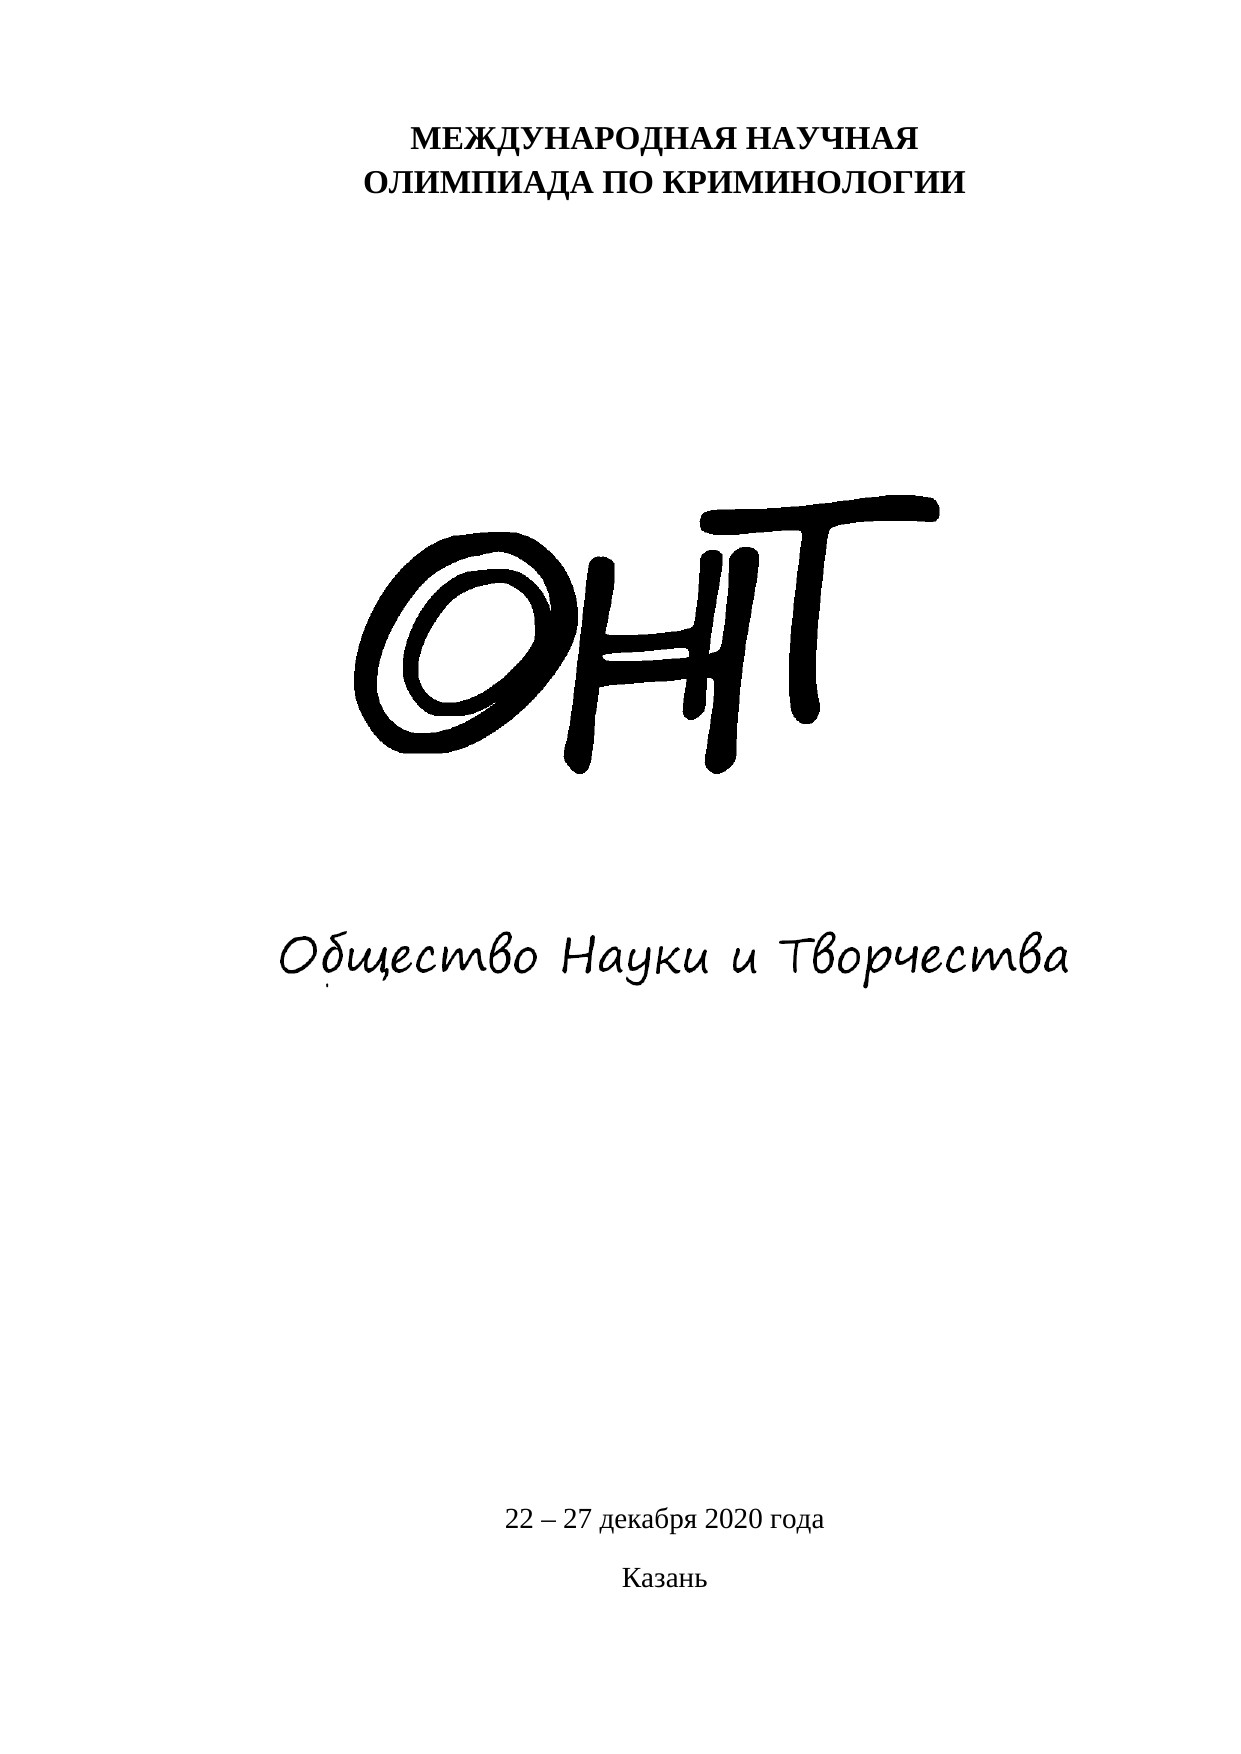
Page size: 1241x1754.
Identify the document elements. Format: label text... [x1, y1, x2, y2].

text МЕЖДУНАРОДНАЯ НАУЧНАЯ [177, 118, 1152, 156]
text ОЛИМПИАДА ПО КРИМИНОЛОГИИ [177, 162, 1152, 201]
picture [177, 271, 1151, 1179]
text Казань [177, 1560, 1152, 1594]
text 22 – 27 декабря 2020 года [177, 1501, 1152, 1534]
